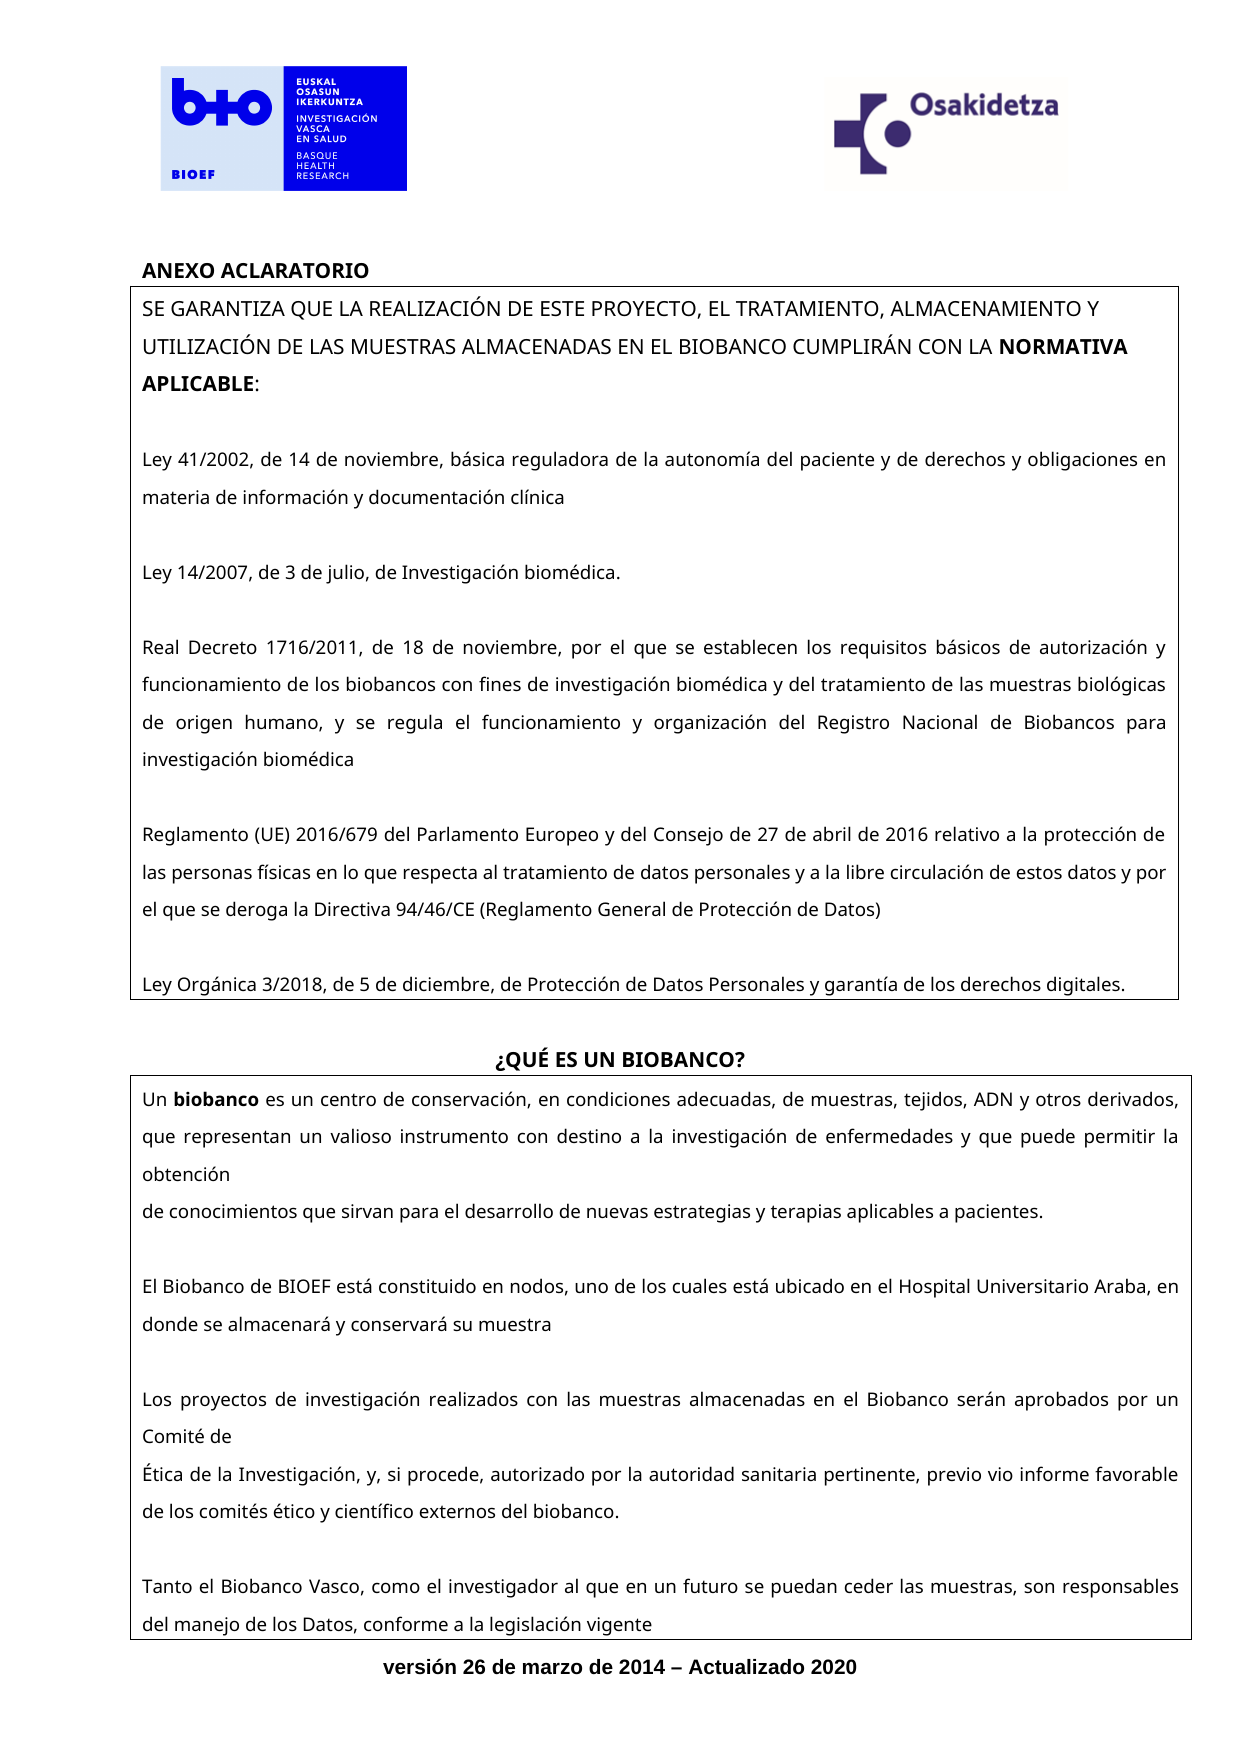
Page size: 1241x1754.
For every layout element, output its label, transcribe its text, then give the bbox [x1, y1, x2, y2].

text ¿QUÉ ES UN BIOBANCO? [142, 1038, 1098, 1075]
text ANEXO ACLARATORIO [142, 248, 1098, 286]
table_header SE GARANTIZA QUE ESTE PROYECTO, EL TRATAMIENTO, ALMACENAMIENTO Y UTILIZACIÓN DE LAS MUESTRAS ALMACENADAS EN EL BIOBANCO CUMPLIRÁN CON : Ley 41/2002, de 14 de noviembre, básica reguladora de la autonomía del paciente y de derechos y obligaciones en materia de información y documentación clínica Ley 14/2007, de 3 de julio, de Investigación biomédica. Real Decreto 1716/2011, de 18 de noviembre, por el que se establecen los requisitos básicos de autorización y funcionamiento de los biobancos con fines de investigación biomédica y del tratamiento de las muestras biológicas de origen humano, y se regula el funcionamiento y organización del Registro Nacional de Biobancos para investigación biomédica Reglamento (UE) 2016/679 del Parlamento Europeo y del Consejo de 27 de abril de 2016 relativo a la protección de las personas físicas en lo que respecta al tratamiento de datos personales y a la libre circulación de estos datos y por el que se deroga la Directiva 94/46/CE (Reglamento General de Protección de Datos) Ley Orgánica 3/2018, de 5 de diciembre, de Protección de Datos Personales y garantía de los derechos digitales. [131, 287, 1178, 999]
table_header Un biobanco es un centro de conservación, en condiciones adecuadas, de muestras, tejidos, ADN y otros derivados, que representan un valioso instrumento con destino a la investigación de enfermedades y que puede permitir la obtención de conocimientos que sirvan para el desarrollo de nuevas estrategias y terapias aplicables a pacientes. El Biobanco de BIOEF está constituido en nodos, uno de los cuales está ubicado en el Hospital Universitario Araba, en donde se almacenará y conservará su muestra Los proyectos de investigación realizados con las muestras almacenadas en el Biobanco serán aprobados por un Comité de Ética de , y, si procede, autorizado por la autoridad sanitaria pertinente, previo vio informe favorable de los comités ético y científico externos del biobanco. Tanto el Biobanco Vasco, como el investigador al que en un futuro se puedan ceder las muestras, son responsables del manejo de los Datos, conforme a la legislación vigente [131, 1076, 1191, 1639]
